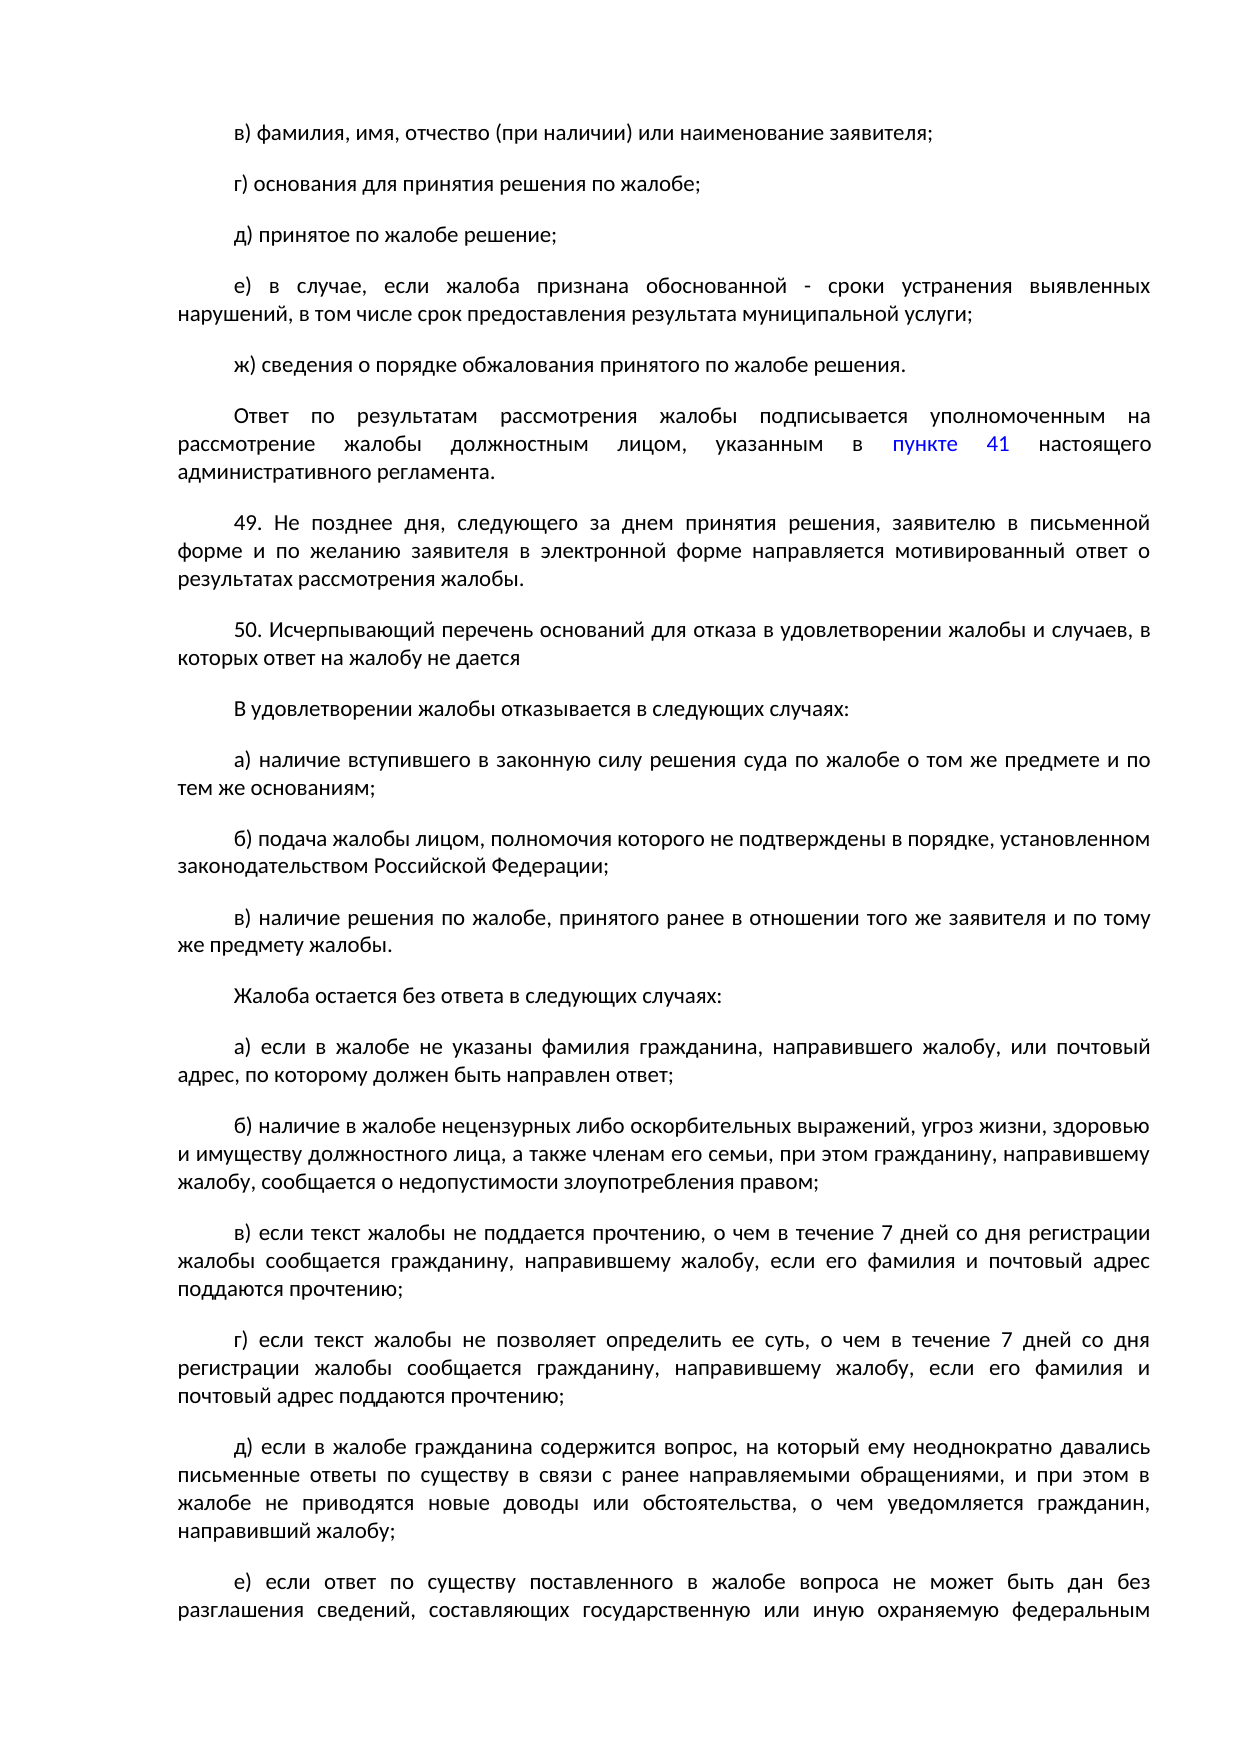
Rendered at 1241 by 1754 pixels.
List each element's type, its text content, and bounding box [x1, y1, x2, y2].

text б) подача жалобы лицом, полномочия которого не подтверждены в порядке, установленном законодательством Российской Федерации; [177, 824, 1152, 880]
text а) если в жалобе не указаны фамилия гражданина, направившего жалобу, или почтовый адрес, по которому должен быть направлен ответ; [177, 1032, 1152, 1088]
text в) если текст жалобы не поддается прочтению, о чем в течение 7 дней со дня регистрации жалобы сообщается гражданину, направившему жалобу, если его фамилия и почтовый адрес поддаются прочтению; [177, 1218, 1152, 1302]
text д) если в жалобе гражданина содержится вопрос, на который ему неоднократно давались письменные ответы по существу в связи с ранее направляемыми обращениями, и при этом в жалобе не приводятся новые доводы или обстоятельства, о чем уведомляется гражданин, направивший жалобу; [177, 1432, 1152, 1544]
text 50. Исчерпывающий перечень оснований для отказа в удовлетворении жалобы и случаев, в которых ответ на жалобу не дается [177, 615, 1152, 671]
text Жалоба остается без ответа в следующих случаях: [177, 982, 1152, 1009]
text В удовлетворении жалобы отказывается в следующих случаях: [177, 694, 1152, 722]
text в) фамилия, имя, отчество (при наличии) или наименование заявителя; [177, 118, 1152, 146]
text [177, 1567, 1152, 1623]
text Ответ по результатам рассмотрения жалобы подписывается уполномоченным на рассмотрение жалобы должностным лицом, указанным в пункте 41 настоящего административного регламента. [177, 401, 1152, 485]
text д) принятое по жалобе решение; [177, 220, 1152, 248]
text 49. Не позднее дня, следующего за днем принятия решения, заявителю в письменной форме и по желанию заявителя в электронной форме направляется мотивированный ответ о результатах рассмотрения жалобы. [177, 508, 1152, 592]
text ж) сведения о порядке обжалования принятого по жалобе решения. [177, 350, 1152, 378]
text е) в случае, если жалоба признана обоснованной - сроки устранения выявленных нарушений, в том числе срок предоставления результата муниципальной услуги; [177, 271, 1152, 327]
text б) наличие в жалобе нецензурных либо оскорбительных выражений, угроз жизни, здоровью и имуществу должностного лица, а также членам его семьи, при этом гражданину, направившему жалобу, сообщается о недопустимости злоупотребления правом; [177, 1111, 1152, 1196]
text в) наличие решения по жалобе, принятого ранее в отношении того же заявителя и по тому же предмету жалобы. [177, 903, 1152, 959]
text г) если текст жалобы не позволяет определить ее суть, о чем в течение 7 дней со дня регистрации жалобы сообщается гражданину, направившему жалобу, если его фамилия и почтовый адрес поддаются прочтению; [177, 1325, 1152, 1409]
text г) основания для принятия решения по жалобе; [177, 169, 1152, 197]
text а) наличие вступившего в законную силу решения суда по жалобе о том же предмете и по тем же основаниям; [177, 745, 1152, 801]
